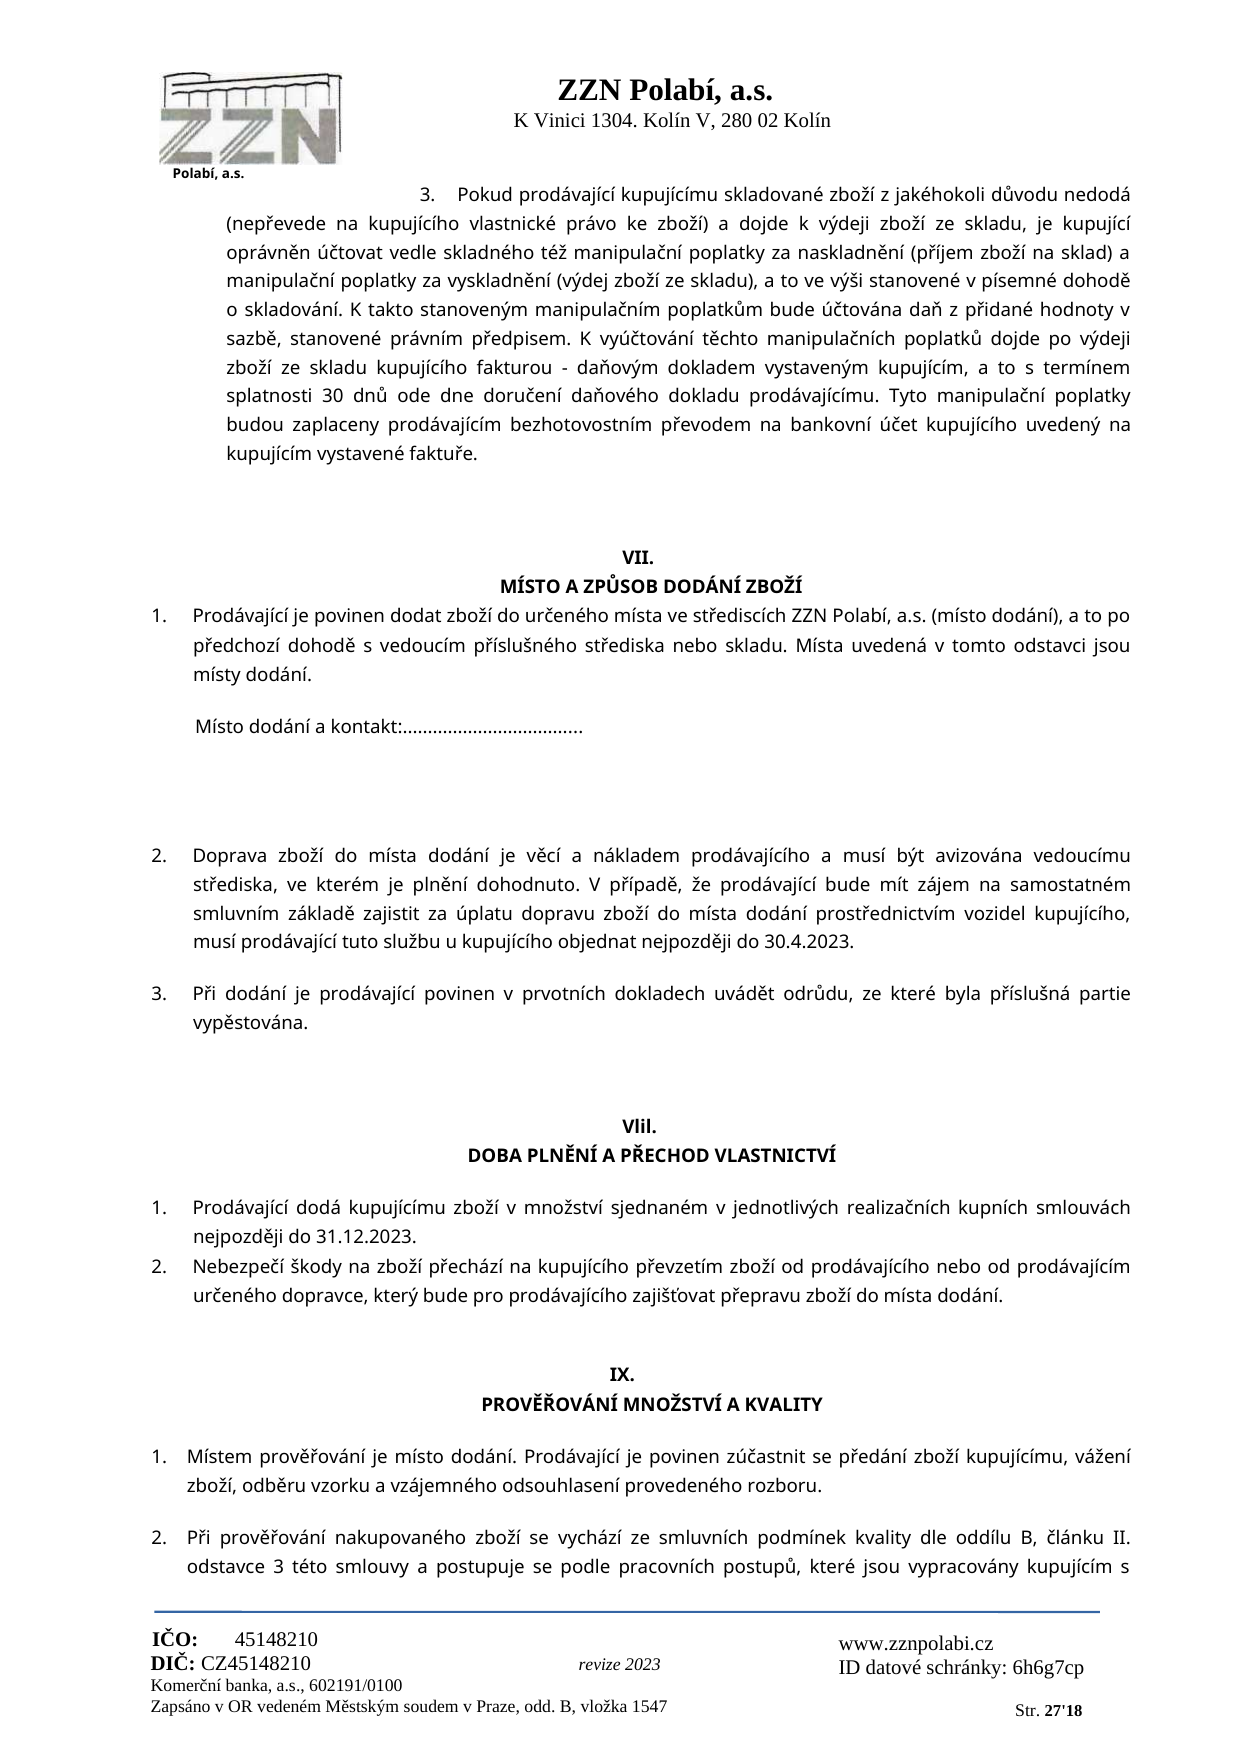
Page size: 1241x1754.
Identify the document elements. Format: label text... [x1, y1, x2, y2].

text VII. [620, 544, 1163, 569]
list Nebezpečí škody na zboží přechází na kupujícího převzetím zboží od prodávajícího nebo od prodávajícím určeného dopravce, který bude pro prodávajícího zajišťovat přepravu zboží do místa dodání. [151, 1253, 1132, 1308]
list Při dodání je prodávající povinen v prvotních dokladech uvádět odrůdu, ze které byla příslušná partie vypěstována. [151, 981, 1132, 1035]
text K Vinici 1304. Kolín V, 280 02 Kolín [343, 107, 1163, 132]
text Vlil. [620, 1113, 1163, 1138]
list Prodávající dodá kupujícímu zboží v množství sjednaném v jednotlivých realizačních kupních smlouvách nejpozději do 31.12.2023. [151, 1194, 1132, 1249]
text ZZN Polabí, a.s. [343, 72, 1163, 107]
text MÍSTO A ZPŮSOB DODÁNÍ ZBOŽÍ [139, 573, 1163, 599]
list Doprava zboží do místa dodání je věcí a nákladem prodávajícího a musí být avizována vedoucímu střediska, ve kterém je plnění dohodnuto. V případě, že prodávající bude mít zájem na samostatném smluvním základě zajistit za úplatu dopravu zboží do místa dodání prostřednictvím vozidel kupujícího, musí prodávající tuto službu u kupujícího objednat nejpozději do 30.4.2023. [151, 843, 1132, 954]
text Místo dodání a kontakt: [193, 713, 1163, 739]
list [151, 1524, 1132, 1579]
text PROVĚŘOVÁNÍ MNOŽSTVÍ A KVALITY [141, 1391, 1163, 1416]
list Prodávající je povinen dodat zboží do určeného místa ve střediscích ZZN Polabí, a.s. (místo dodání), a to po předchozí dohodě s vedoucím příslušného střediska nebo skladu. Místa uvedená v tomto odstavci jsou místy dodání. [151, 603, 1132, 687]
text DOBA PLNĚNÍ A PŘECHOD VLASTNICTVÍ [141, 1142, 1163, 1168]
list Místem prověřování je místo dodání. Prodávající je povinen zúčastnit se předání zboží kupujícímu, vážení zboží, odběru vzorku a vzájemného odsouhlasení provedeného rozboru. [151, 1443, 1132, 1498]
list Pokud prodávající kupujícímu skladované zboží z jakéhokoli důvodu nedodá (nepřevede na kupujícího vlastnické právo ke zboží) a dojde k výdeji zboží ze skladu, je kupující oprávněn účtovat vedle skladného též manipulační poplatky za naskladnění (příjem zboží na sklad) a manipulační poplatky za vyskladnění (výdej zboží ze skladu), a to ve výši stanovené v písemné dohodě o skladování. K takto stanoveným manipulačním poplatkům bude účtována daň z přidané hodnoty v sazbě, stanovené právním předpisem. K vyúčtování těchto manipulačních poplatků dojde po výdeji zboží ze skladu kupujícího fakturou - daňovým dokladem vystaveným kupujícím, a to s termínem splatnosti 30 dnů ode dne doručení daňového dokladu prodávajícímu. Tyto manipulační poplatky budou zaplaceny prodávajícím bezhotovostním převodem na bankovní účet kupujícího uvedený na kupujícím vystavené faktuře. [189, 182, 1132, 466]
text IX. [609, 1362, 1163, 1387]
picture [159, 72, 343, 165]
